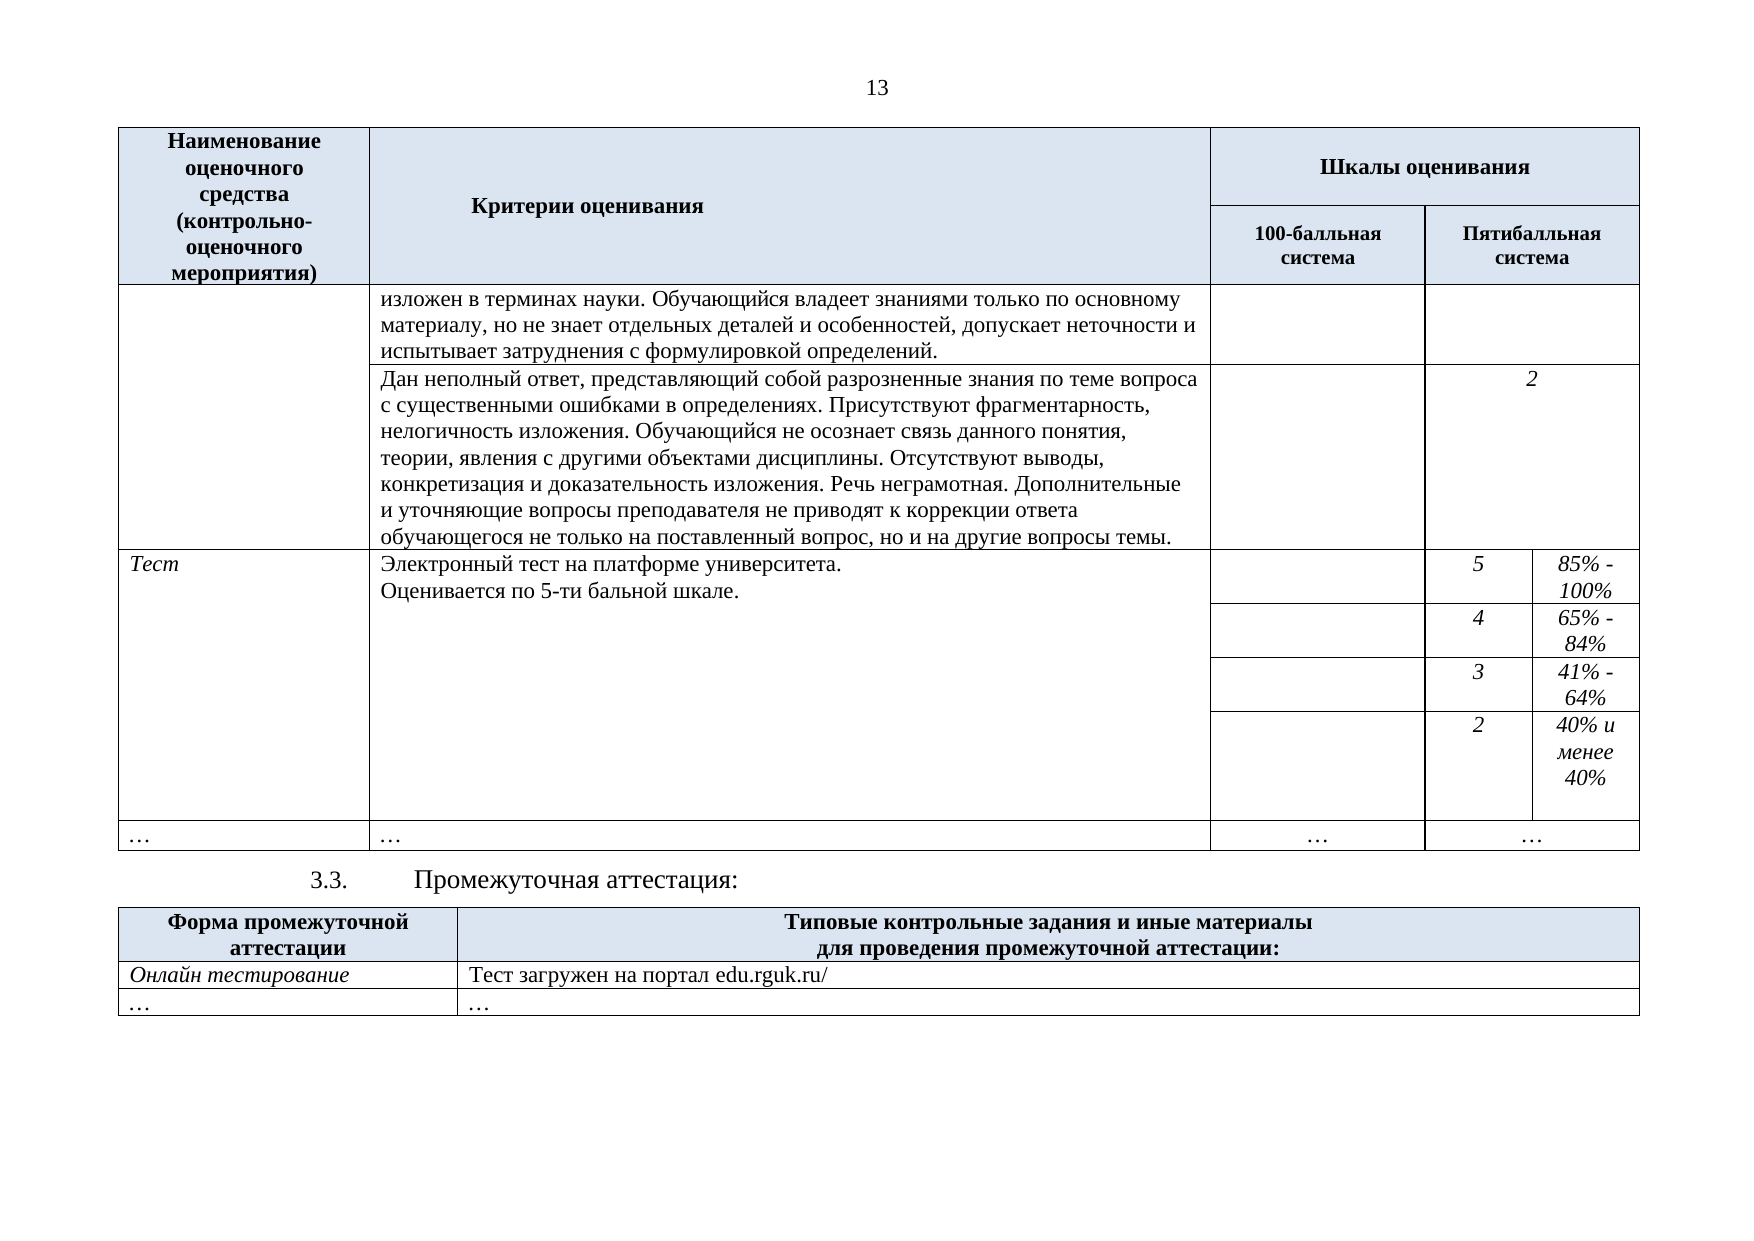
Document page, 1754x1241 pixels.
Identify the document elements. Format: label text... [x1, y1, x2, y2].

table_cell … [119, 989, 457, 1015]
table_cell [1211, 550, 1424, 603]
table_cell Дан неполный ответ, представляющий собой разрозненные знания по теме вопроса с существенными ошибками в определениях. Присутствуют фрагментарность, нелогичность изложения. Обучающийся не осознает связь данного понятия, теории, явления с другими объектами дисциплины. Отсутствуют выводы, конкретизация и доказательность изложения. Речь неграмотная. Дополнительные и уточняющие вопросы преподавателя не приводят к коррекции ответа обучающегося не только на поставленный вопрос, но и на другие вопросы темы. [370, 365, 1210, 549]
table_header Наименование оценочного средства (контрольно-оценочного мероприятия) [119, 128, 369, 284]
table_header Форма промежуточной аттестации [119, 908, 457, 961]
table_cell 3 [1426, 285, 1639, 364]
table_cell 65% - 84% [1533, 604, 1639, 657]
table_cell 85% - 100% [1533, 550, 1639, 603]
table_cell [370, 285, 1210, 364]
table_cell 2 [1426, 365, 1639, 549]
table_cell Электронный тест на платформе университета. Оценивается по 5-ти бальной шкале. [370, 550, 1210, 820]
table_cell 40% и менее 40% [1533, 712, 1639, 820]
table_cell 41% - 64% [1533, 658, 1639, 711]
table_header Критерии оценивания [370, 128, 1210, 284]
table_cell 5 [1426, 550, 1532, 603]
table_cell 3 [1426, 658, 1532, 711]
table_cell … [119, 821, 369, 849]
table_cell Пятибалльная система [1426, 206, 1639, 284]
table_header Типовые контрольные задания и иные материалы для проведения промежуточной аттестации: [458, 908, 1639, 961]
table_cell Тест [119, 550, 369, 820]
table_cell … [1426, 821, 1639, 849]
table_cell Тест загружен на портал edu.rguk.ru/ [458, 962, 1639, 988]
table_cell [1211, 712, 1424, 820]
table_cell … [370, 821, 1210, 849]
table_cell [1211, 604, 1424, 657]
table_cell 2 [1426, 712, 1532, 820]
table_cell … [458, 989, 1639, 1015]
table_cell [1211, 365, 1424, 549]
table_header Шкалы оценивания [1211, 128, 1639, 205]
table_cell [1211, 658, 1424, 711]
table_cell Онлайн тестирование [119, 962, 457, 988]
table_cell [1211, 285, 1424, 364]
subtitle Промежуточная аттестация: [310, 863, 1636, 894]
table_cell 100-балльная система [1211, 206, 1424, 284]
table_cell 4 [1426, 604, 1532, 657]
table_cell … [1211, 821, 1424, 849]
